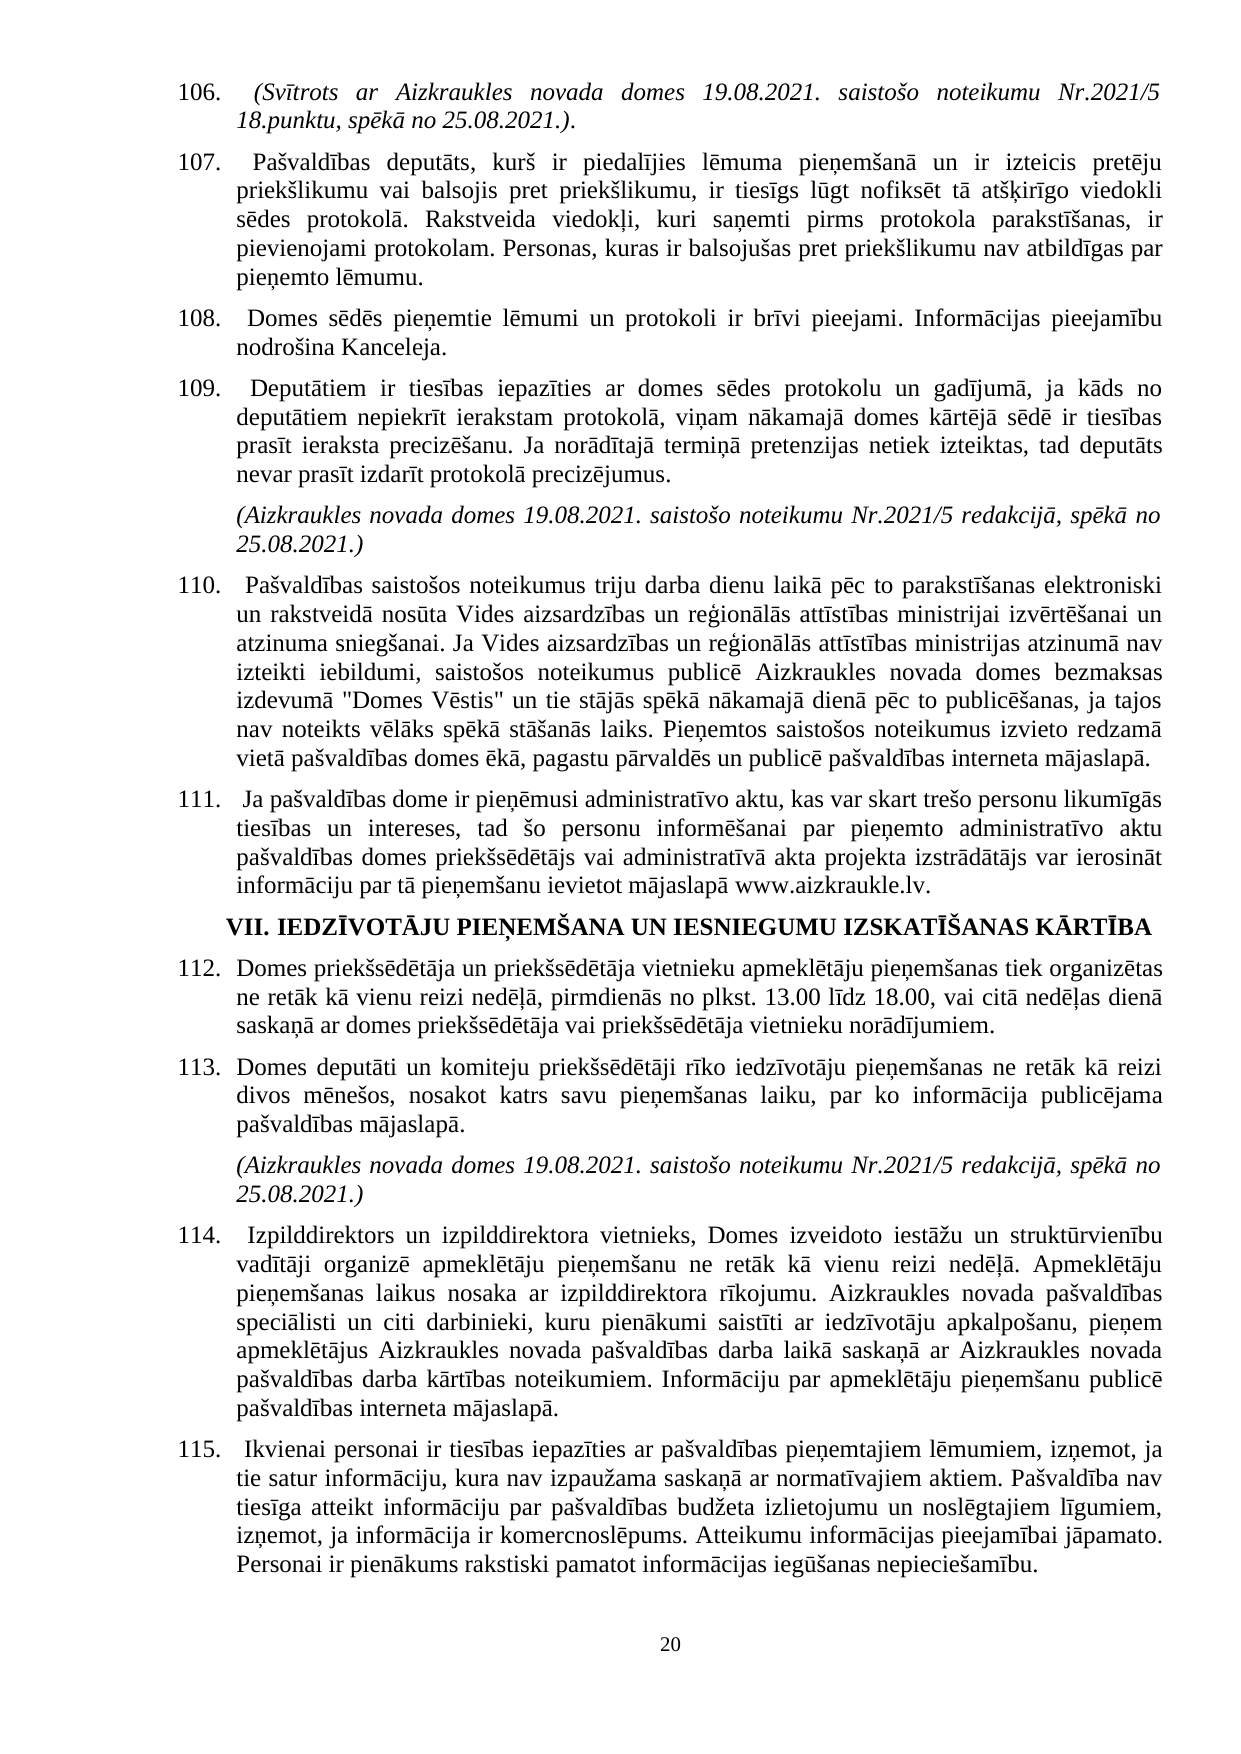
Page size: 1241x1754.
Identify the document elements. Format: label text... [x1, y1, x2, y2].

text (Aizkraukles novada domes 19.08.2021. saistošo noteikumu Nr.2021/5 redakcijā, spēkā no 25.08.2021.) [236, 501, 1163, 558]
list Domes deputāti un komiteju priekšsēdētāji rīko iedzīvotāju pieņemšanas ne retāk kā reizi divos mēnešos, nosakot katrs savu pieņemšanas laiku, par ko informācija publicējama pašvaldības mājaslapā. [177, 1052, 1163, 1138]
list (Svītrots ar Aizkraukles novada domes 19.08.2021. saistošo noteikumu Nr.2021/5 18.punktu, spēkā no 25.08.2021.). [177, 77, 1163, 134]
list Ikvienai personai ir tiesības iepazīties ar pašvaldības pieņemtajiem lēmumiem, izņemot, ja tie satur informāciju, kura nav izpaužama saskaņā ar normatīvajiem aktiem. Pašvaldība nav tiesīga atteikt informāciju par pašvaldības budžeta izlietojumu un noslēgtajiem līgumiem, izņemot, ja informācija ir komercnoslēpums. Atteikumu informācijas pieejamībai jāpamato. Personai ir pienākums rakstiski pamatot informācijas iegūšanas nepieciešamību. [177, 1434, 1163, 1578]
list Pašvaldības deputāts, kurš ir piedalījies lēmuma pieņemšanā un ir izteicis pretēju priekšlikumu vai balsojis pret priekšlikumu, ir tiesīgs lūgt nofiksēt tā atšķirīgo viedokli sēdes protokolā. Rakstveida viedokļi, kuri saņemti pirms protokola parakstīšanas, ir pievienojami protokolam. Personas, kuras ir balsojušas pret priekšlikumu nav atbildīgas par pieņemto lēmumu. [177, 147, 1163, 291]
list IEDZĪVOTĀJU PIEŅEMŠANA UN IESNIEGUMU IZSKATĪŠANAS KĀRTĪBA [215, 912, 1163, 941]
list Domes sēdēs pieņemtie lēmumi un protokoli ir brīvi pieejami. Informācijas pieejamību nodrošina Kanceleja. [177, 303, 1163, 361]
list Domes priekšsēdētāja un priekšsēdētāja vietnieku apmeklētāju pieņemšanas tiek organizētas ne retāk kā vienu reizi nedēļā, pirmdienās no plkst. 13.00 līdz 18.00, vai citā nedēļas dienā saskaņā ar domes priekšsēdētāja vai priekšsēdētāja vietnieku norādījumiem. [177, 953, 1163, 1039]
list Deputātiem ir tiesības iepazīties ar domes sēdes protokolu un gadījumā, ja kāds no deputātiem nepiekrīt ierakstam protokolā, viņam nākamajā domes kārtējā sēdē ir tiesības prasīt ieraksta precizēšanu. Ja norādītajā termiņā pretenzijas netiek izteiktas, tad deputāts nevar prasīt izdarīt protokolā precizējumus. [177, 373, 1163, 488]
list Ja pašvaldības dome ir pieņēmusi administratīvo aktu, kas var skart trešo personu likumīgās tiesības un intereses, tad šo personu informēšanai par pieņemto administratīvo aktu pašvaldības domes priekšsēdētājs vai administratīvā akta projekta izstrādātājs var ierosināt informāciju par tā pieņemšanu ievietot mājaslapā www.aizkraukle.lv. [177, 784, 1163, 899]
list Pašvaldības saistošos noteikumus triju darba dienu laikā pēc to parakstīšanas elektroniski un rakstveidā nosūta Vides aizsardzības un reģionālās attīstības ministrijai izvērtēšanai un atzinuma sniegšanai. Ja Vides aizsardzības un reģionālās attīstības ministrijas atzinumā nav izteikti iebildumi, saistošos noteikumus publicē Aizkraukles novada domes bezmaksas izdevumā "Domes Vēstis" un tie stājās spēkā nākamajā dienā pēc to publicēšanas, ja tajos nav noteikts vēlāks spēkā stāšanās laiks. Pieņemtos saistošos noteikumus izvieto redzamā vietā pašvaldības domes ēkā, pagastu pārvaldēs un publicē pašvaldības interneta mājaslapā. [177, 571, 1163, 772]
text (Aizkraukles novada domes 19.08.2021. saistošo noteikumu Nr.2021/5 redakcijā, spēkā no 25.08.2021.) [236, 1151, 1163, 1208]
list Izpilddirektors un izpilddirektora vietnieks, Domes izveidoto iestāžu un struktūrvienību vadītāji organizē apmeklētāju pieņemšanu ne retāk kā vienu reizi nedēļā. Apmeklētāju pieņemšanas laikus nosaka ar izpilddirektora rīkojumu. Aizkraukles novada pašvaldības speciālisti un citi darbinieki, kuru pienākumi saistīti ar iedzīvotāju apkalpošanu, pieņem apmeklētājus Aizkraukles novada pašvaldības darba laikā saskaņā ar Aizkraukles novada pašvaldības darba kārtības noteikumiem. Informāciju par apmeklētāju pieņemšanu publicē pašvaldības interneta mājaslapā. [177, 1221, 1163, 1422]
